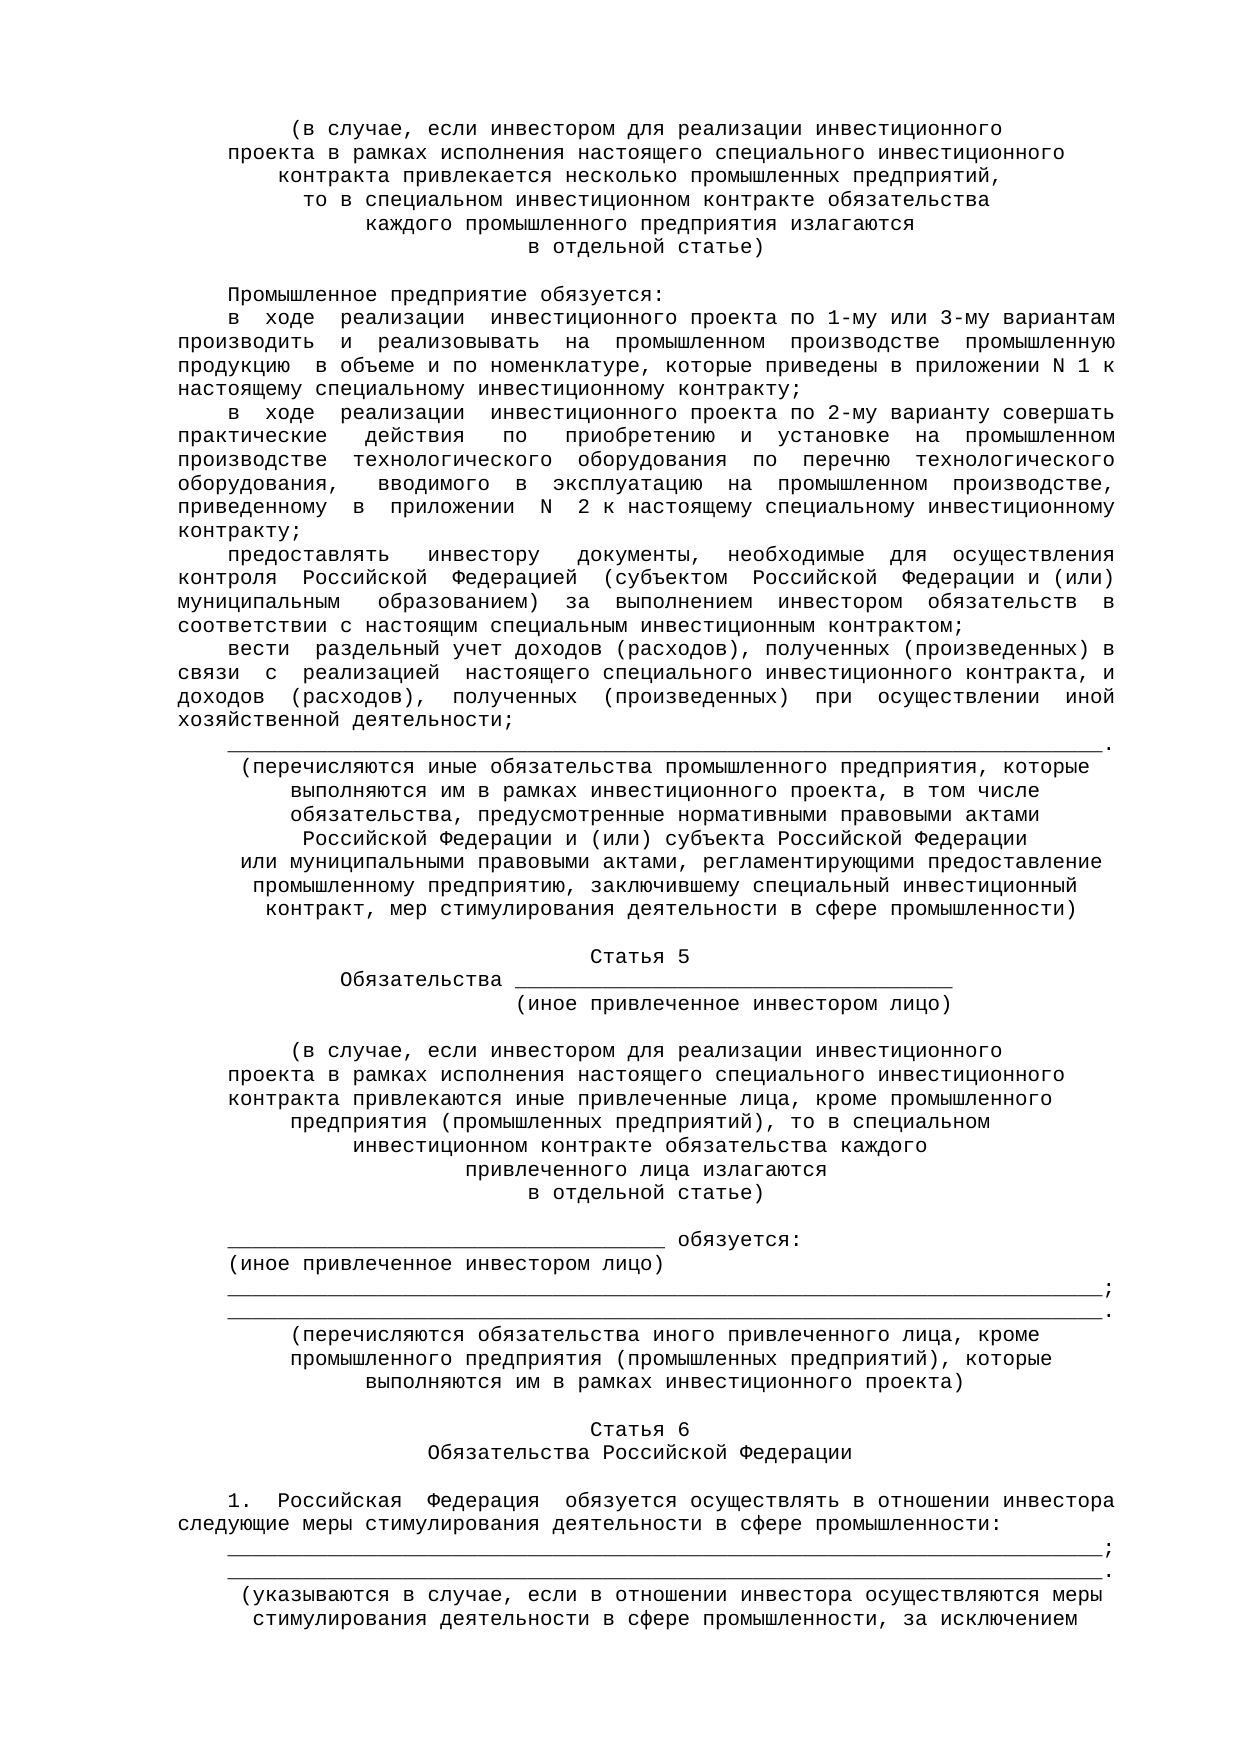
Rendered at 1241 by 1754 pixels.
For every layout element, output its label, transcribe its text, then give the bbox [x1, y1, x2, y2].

text каждого промышленного предприятия излагаются [177, 213, 1152, 236]
text проекта в рамках исполнения настоящего специального инвестиционного [177, 1064, 1152, 1088]
text контроля Российской Федерацией (субъектом Российской Федерации и (или) [177, 567, 1152, 591]
text Статья 6 [177, 1419, 1152, 1442]
text обязательства, предусмотренные нормативными правовыми актами [177, 804, 1152, 827]
text практические действия по приобретению и установке на промышленном [177, 426, 1152, 449]
text хозяйственной деятельности; [177, 709, 1152, 733]
text инвестиционном контракте обязательства каждого [177, 1135, 1152, 1158]
text Обязательства Российской Федерации [177, 1442, 1152, 1466]
text контракту; [177, 520, 1152, 544]
text соответствии с настоящим специальным инвестиционным контрактом; [177, 615, 1152, 638]
text Статья 5 [177, 946, 1152, 969]
text продукцию в объеме и по номенклатуре, которые приведены в приложении N 1 к [177, 354, 1152, 378]
text промышленному предприятию, заключившему специальный инвестиционный [177, 875, 1152, 898]
text (перечисляются иные обязательства промышленного предприятия, которые [177, 757, 1152, 780]
text муниципальным образованием) за выполнением инвестором обязательств в [177, 591, 1152, 615]
text или муниципальными правовыми актами, регламентирующими предоставление [177, 851, 1152, 875]
text (указываются в случае, если в отношении инвестора осуществляются меры [177, 1584, 1152, 1608]
text связи с реализацией настоящего специального инвестиционного контракта, и [177, 662, 1152, 686]
text промышленного предприятия (промышленных предприятий), которые [177, 1348, 1152, 1371]
text стимулирования деятельности в сфере промышленности, за исключением [177, 1608, 1152, 1631]
text контракта привлекается несколько промышленных предприятий, [177, 165, 1152, 189]
text (иное привлеченное инвестором лицо) [177, 1253, 1152, 1277]
text производстве технологического оборудования по перечню технологического [177, 449, 1152, 473]
text (в случае, если инвестором для реализации инвестиционного [177, 1040, 1152, 1064]
text Российской Федерации и (или) субъекта Российской Федерации [177, 827, 1152, 851]
text ______________________________________________________________________; [177, 1277, 1152, 1300]
text ___________________________________ обязуется: [177, 1229, 1152, 1253]
text вести раздельный учет доходов (расходов), полученных (произведенных) в [177, 638, 1152, 662]
text контракт, мер стимулирования деятельности в сфере промышленности) [177, 898, 1152, 922]
text (иное привлеченное инвестором лицо) [177, 993, 1152, 1017]
text настоящему специальному инвестиционному контракту; [177, 378, 1152, 402]
text Обязательства ___________________________________ [177, 969, 1152, 993]
text Промышленное предприятие обязуется: [177, 284, 1152, 307]
text контракта привлекаются иные привлеченные лица, кроме промышленного [177, 1088, 1152, 1111]
text (в случае, если инвестором для реализации инвестиционного [177, 118, 1152, 142]
text выполняются им в рамках инвестиционного проекта, в том числе [177, 780, 1152, 804]
text привлеченного лица излагаются [177, 1158, 1152, 1182]
text проекта в рамках исполнения настоящего специального инвестиционного [177, 142, 1152, 165]
text (перечисляются обязательства иного привлеченного лица, кроме [177, 1324, 1152, 1348]
text ______________________________________________________________________. [177, 733, 1152, 757]
text ______________________________________________________________________. [177, 1561, 1152, 1584]
text в отдельной статье) [177, 236, 1152, 260]
text приведенному в приложении N 2 к настоящему специальному инвестиционному [177, 496, 1152, 520]
text ______________________________________________________________________. [177, 1300, 1152, 1324]
text производить и реализовывать на промышленном производстве промышленную [177, 331, 1152, 354]
text в ходе реализации инвестиционного проекта по 1-му или 3-му вариантам [177, 307, 1152, 331]
text предоставлять инвестору документы, необходимые для осуществления [177, 544, 1152, 567]
text предприятия (промышленных предприятий), то в специальном [177, 1111, 1152, 1135]
text следующие меры стимулирования деятельности в сфере промышленности: [177, 1513, 1152, 1537]
text доходов (расходов), полученных (произведенных) при осуществлении иной [177, 686, 1152, 709]
text то в специальном инвестиционном контракте обязательства [177, 189, 1152, 213]
text в отдельной статье) [177, 1182, 1152, 1206]
text 1. Российская Федерация обязуется осуществлять в отношении инвестора [177, 1489, 1152, 1513]
text выполняются им в рамках инвестиционного проекта) [177, 1371, 1152, 1395]
text ______________________________________________________________________; [177, 1537, 1152, 1561]
text оборудования, вводимого в эксплуатацию на промышленном производстве, [177, 473, 1152, 496]
text в ходе реализации инвестиционного проекта по 2-му варианту совершать [177, 402, 1152, 426]
